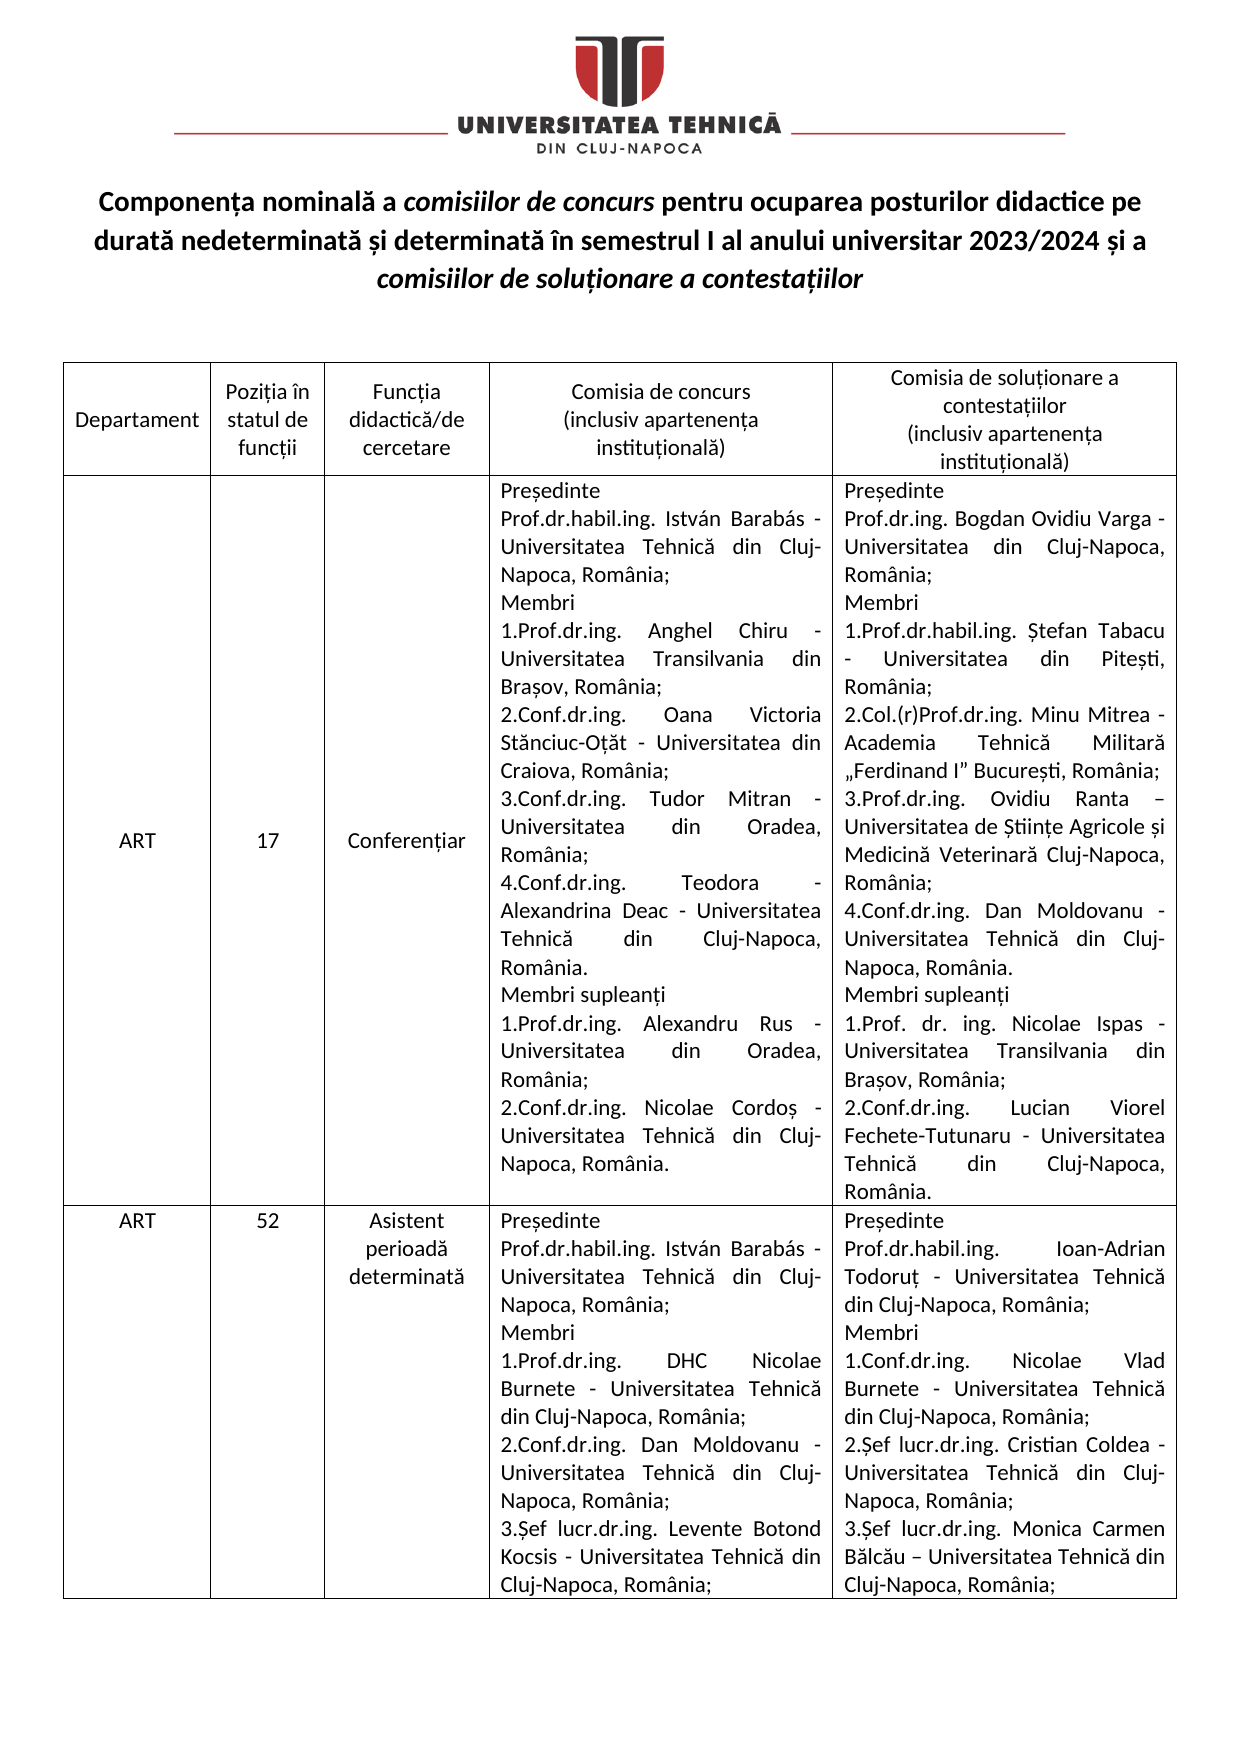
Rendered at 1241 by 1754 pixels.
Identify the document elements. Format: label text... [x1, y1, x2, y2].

table_header Comisia de soluționare a contestațiilor (inclusiv apartenența instituțională) [833, 363, 1176, 475]
table_header Departament [64, 363, 210, 475]
table_cell Asistent perioadă determinată [325, 1206, 489, 1598]
table_cell ART [64, 1206, 210, 1598]
table_cell 52 [211, 1206, 324, 1598]
text Componența nominală a comisiilor de concurs pentru ocuparea posturilor didactice pe durată nedeterminată și determinată în semestrul I al anului universitar 2023/2024 și a comisiilor de soluționare a contestațiilor [75, 183, 1165, 296]
table_cell ART [64, 476, 210, 1205]
table_cell Conferenţiar [325, 476, 489, 1205]
table_cell Președinte Prof.dr.habil.ing. István Barabás - Universitatea Tehnică din Cluj-Napoca, România; Membri 1.Prof.dr.ing. Anghel Chiru - Universitatea Transilvania din Brașov, România; 2.Conf.dr.ing. Oana Victoria Stănciuc-Oţăt - Universitatea din Craiova, România; 3.Conf.dr.ing. Tudor Mitran - Universitatea din Oradea, România; 4.Conf.dr.ing. Teodora - Alexandrina Deac - Universitatea Tehnică din Cluj-Napoca, România. Membri supleanți 1.Prof.dr.ing. Alexandru Rus -Universitatea din Oradea, România; 2.Conf.dr.ing. Nicolae Cordoş - Universitatea Tehnică din Cluj-Napoca, România. [490, 476, 832, 1205]
table_header Poziția în statul de funcții [211, 363, 324, 475]
table_header Comisia de concurs (inclusiv apartenența instituțională) [490, 363, 832, 475]
table_header Funcția didactică/de cercetare [325, 363, 489, 475]
table_cell Președinte Prof.dr.ing. Bogdan Ovidiu Varga -Universitatea din Cluj-Napoca, România; Membri 1.Prof.dr.habil.ing. Ștefan Tabacu - Universitatea din Pitești, România; 2.Col.(r)Prof.dr.ing. Minu Mitrea - Academia Tehnică Militară „Ferdinand I” București, România; 3.Prof.dr.ing. Ovidiu Ranta – Universitatea de Științe Agricole și Medicină Veterinară Cluj-Napoca, România; 4.Conf.dr.ing. Dan Moldovanu - Universitatea Tehnică din Cluj-Napoca, România. Membri supleanți 1.Prof. dr. ing. Nicolae Ispas - Universitatea Transilvania din Brașov, România; 2.Conf.dr.ing. Lucian Viorel Fechete-Tutunaru - Universitatea Tehnică din Cluj-Napoca, România. [833, 476, 1176, 1205]
picture [173, 30, 1067, 156]
table_cell 17 [211, 476, 324, 1205]
